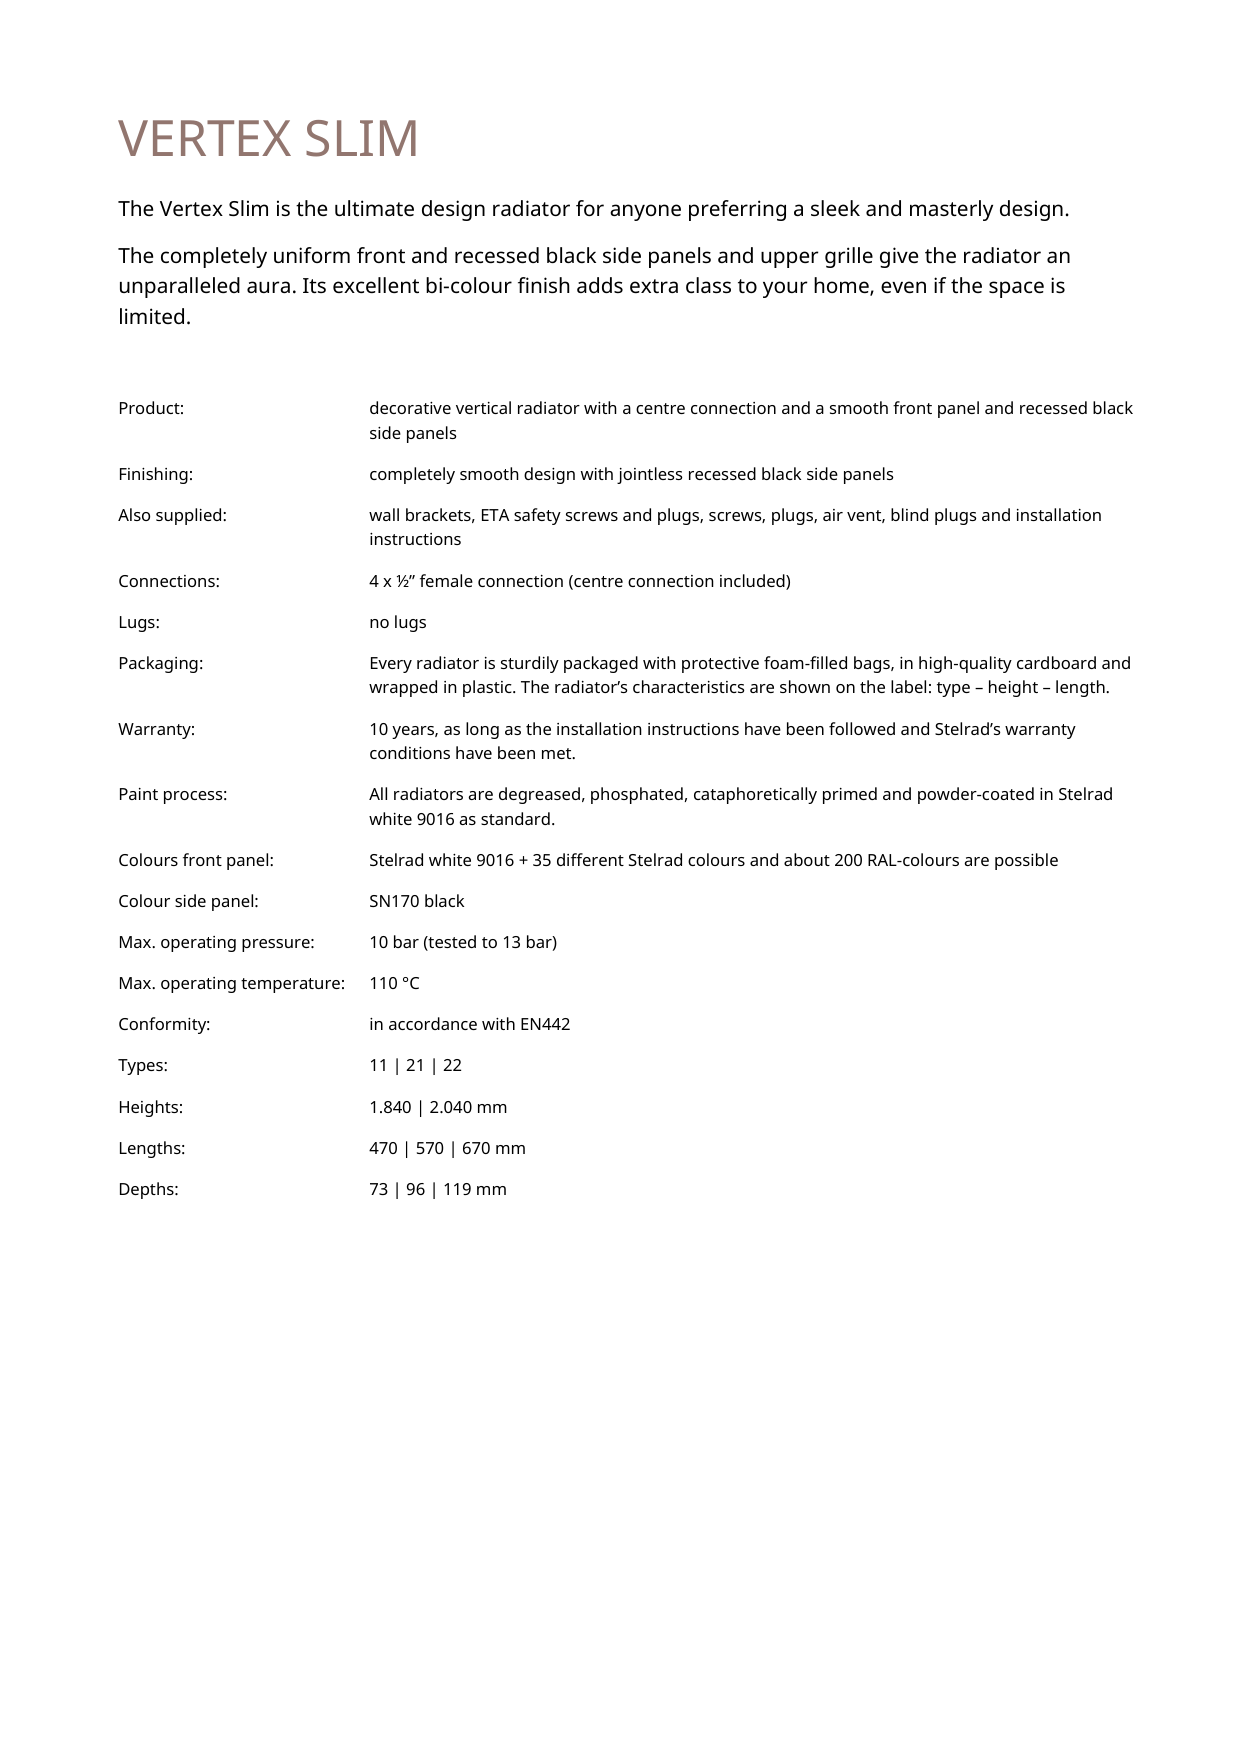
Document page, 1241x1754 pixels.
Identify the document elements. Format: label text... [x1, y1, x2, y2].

text Connections: 4 x ½” female connection (centre connection included) [118, 569, 1137, 592]
text Depths: 73 | 96 | 119 mm [118, 1177, 1137, 1200]
text Packaging: Every radiator is sturdily packaged with protective foam-filled bags, in high-quality cardboard and wrapped in plastic. The radiator’s characteristics are shown on the label: type – height – length. [118, 651, 1137, 699]
text Heights: 1.840 | 2.040 mm [118, 1095, 1137, 1118]
text Colour side panel: SN170 black [118, 889, 1137, 912]
text Product: decorative vertical radiator with a centre connection and a smooth front panel and recessed black side panels [118, 397, 1137, 444]
text Lengths: 470 | 570 | 670 mm [118, 1136, 1137, 1159]
text Paint process: All radiators are degreased, phosphated, cataphoretically primed and powder-coated in Stelrad white 9016 as standard. [118, 783, 1137, 830]
text Conformity: in accordance with EN442 [118, 1013, 1137, 1036]
text Warranty: 10 years, as long as the installation instructions have been followed and Stelrad’s warranty conditions have been met. [118, 717, 1137, 764]
text Max. operating pressure: 10 bar (tested to 13 bar) [118, 931, 1137, 953]
text Colours front panel: Stelrad white 9016 + 35 different Stelrad colours and about 200 RAL-colours are possible [118, 848, 1137, 871]
text The completely uniform front and recessed black side panels and upper grille give the radiator an unparalleled aura. Its excellent bi-colour finish adds extra class to your home, even if the space is limited. [118, 241, 1137, 331]
text Max. operating temperature: 110 °C [118, 972, 1137, 994]
text Lugs: no lugs [118, 610, 1137, 633]
text The Vertex Slim is the ultimate design radiator for anyone preferring a sleek and masterly design. [118, 194, 1137, 222]
text VERTEX SLIM [118, 103, 1137, 172]
text Types: 11 | 21 | 22 [118, 1054, 1137, 1077]
text Also supplied: wall brackets, ETA safety screws and plugs, screws, plugs, air vent, blind plugs and installation instructions [118, 503, 1137, 551]
text Finishing: completely smooth design with jointless recessed black side panels [118, 462, 1137, 485]
